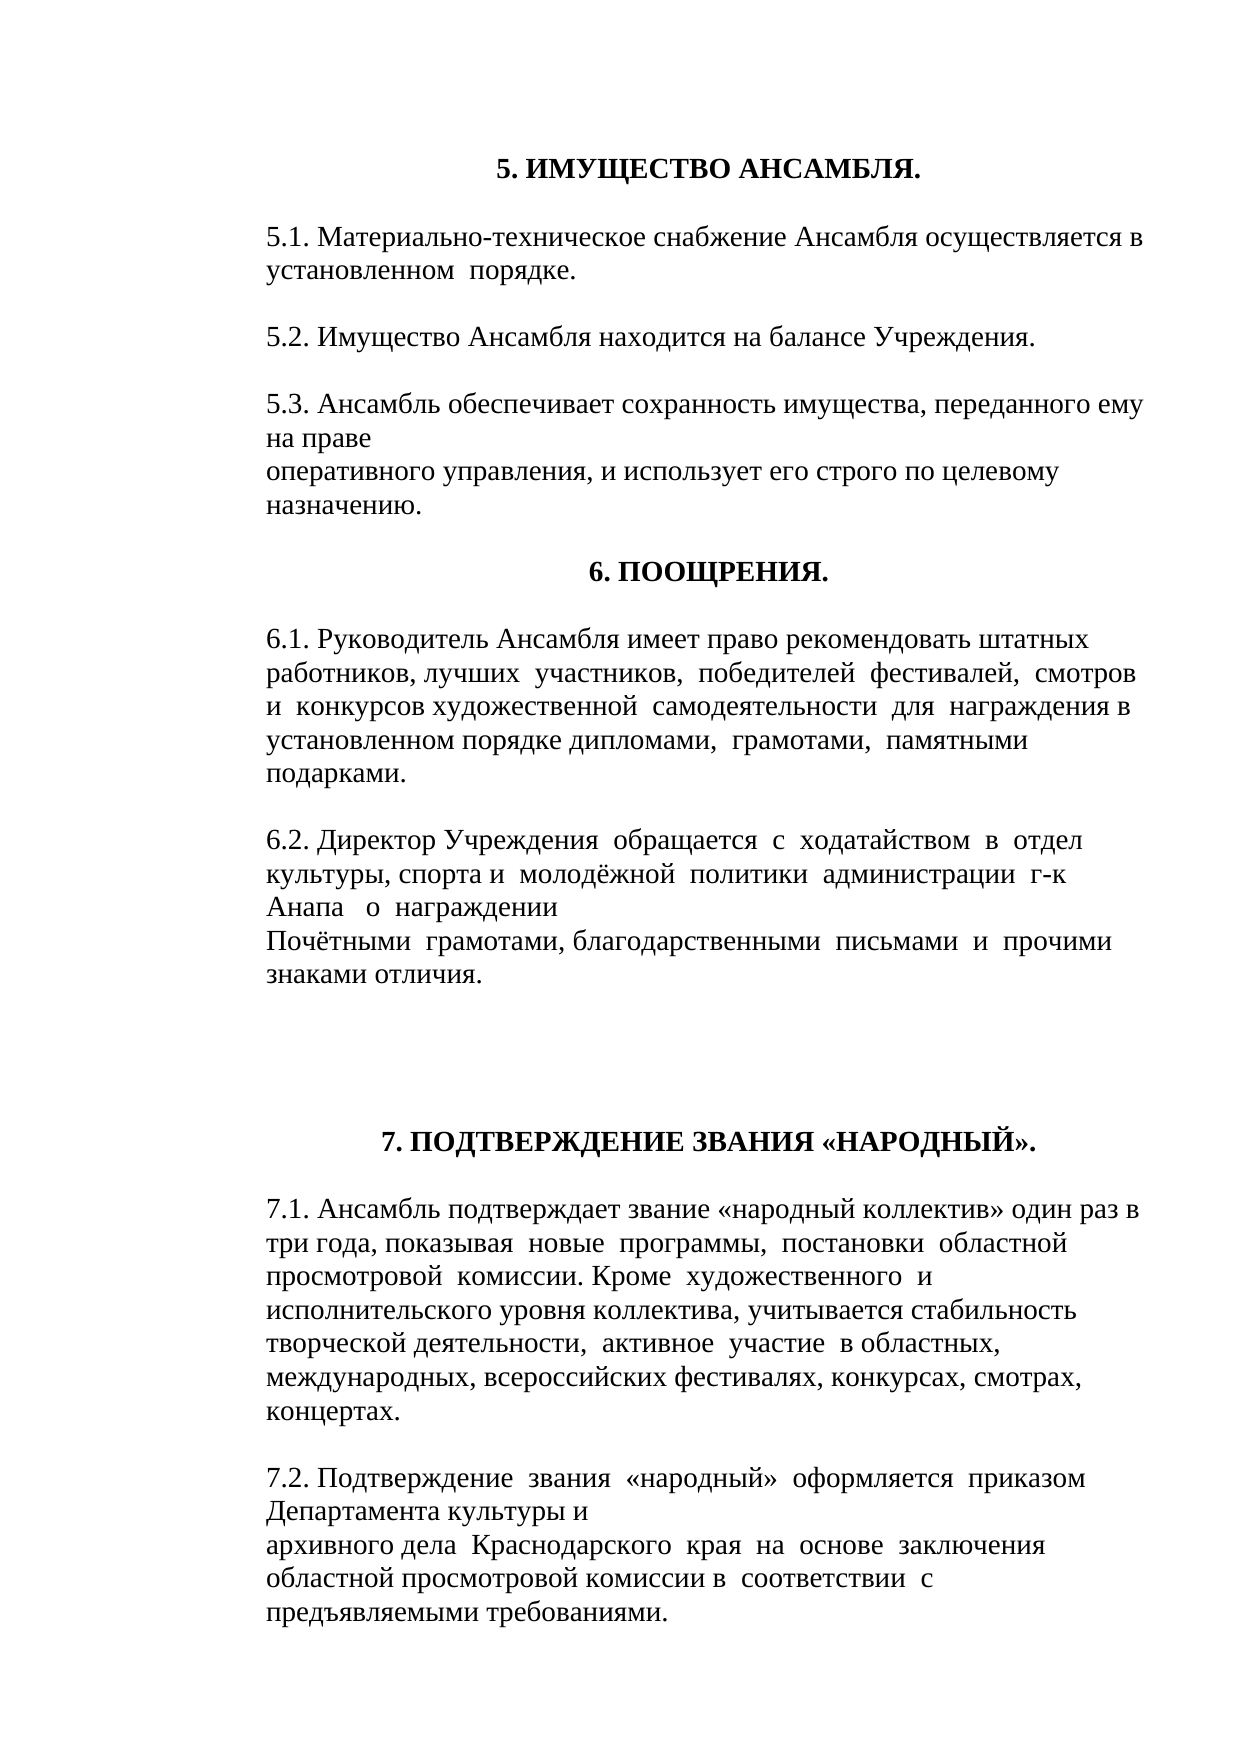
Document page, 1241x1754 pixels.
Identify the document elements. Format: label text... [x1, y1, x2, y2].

text Почётными грамотами, благодарственными письмами и прочими знаками отличия. [266, 923, 1152, 990]
text 5.1. Материально-техническое снабжение Ансамбля осуществляется в установленном порядке. [266, 219, 1152, 286]
text оперативного управления, и использует его строго по целевому назначению. [266, 453, 1152, 521]
text 6.2. Директор Учреждения обращается с ходатайством в отдел культуры, спорта и молодёжной политики администрации г-к Анапа о награждении [266, 822, 1152, 923]
text концертах. [266, 1393, 1152, 1426]
text 5.3. Ансамбль обеспечивает сохранность имущества, переданного ему на праве [266, 386, 1152, 453]
text архивного дела Краснодарского края на основе заключения областной просмотровой комиссии в соответствии с предъявляемыми требованиями. [266, 1527, 1152, 1627]
text 6. ПООЩРЕНИЯ. [266, 554, 1152, 588]
text 7.2. Подтверждение звания «народный» оформляется приказом Департамента культуры и [266, 1460, 1152, 1527]
text 7.1. Ансамбль подтверждает звание «народный коллектив» один раз в три года, показывая новые программы, постановки областной просмотровой комиссии. Кроме художественного и исполнительского уровня коллектива, учитывается стабильность творческой деятельности, активное участие в областных, международных, всероссийских фестивалях, конкурсах, смотрах, [266, 1191, 1152, 1393]
text 6.1. Руководитель Ансамбля имеет право рекомендовать штатных работников, лучших участников, победителей фестивалей, смотров и конкурсов художественной самодеятельности для награждения в установленном порядке дипломами, грамотами, памятными подарками. [266, 621, 1152, 789]
text 7. ПОДТВЕРЖДЕНИЕ ЗВАНИЯ «НАРОДНЫЙ». [266, 1124, 1152, 1158]
text 5.2. Имущество Ансамбля находится на балансе Учреждения. [266, 319, 1152, 353]
text 5. ИМУЩЕСТВО АНСАМБЛЯ. [266, 152, 1152, 185]
